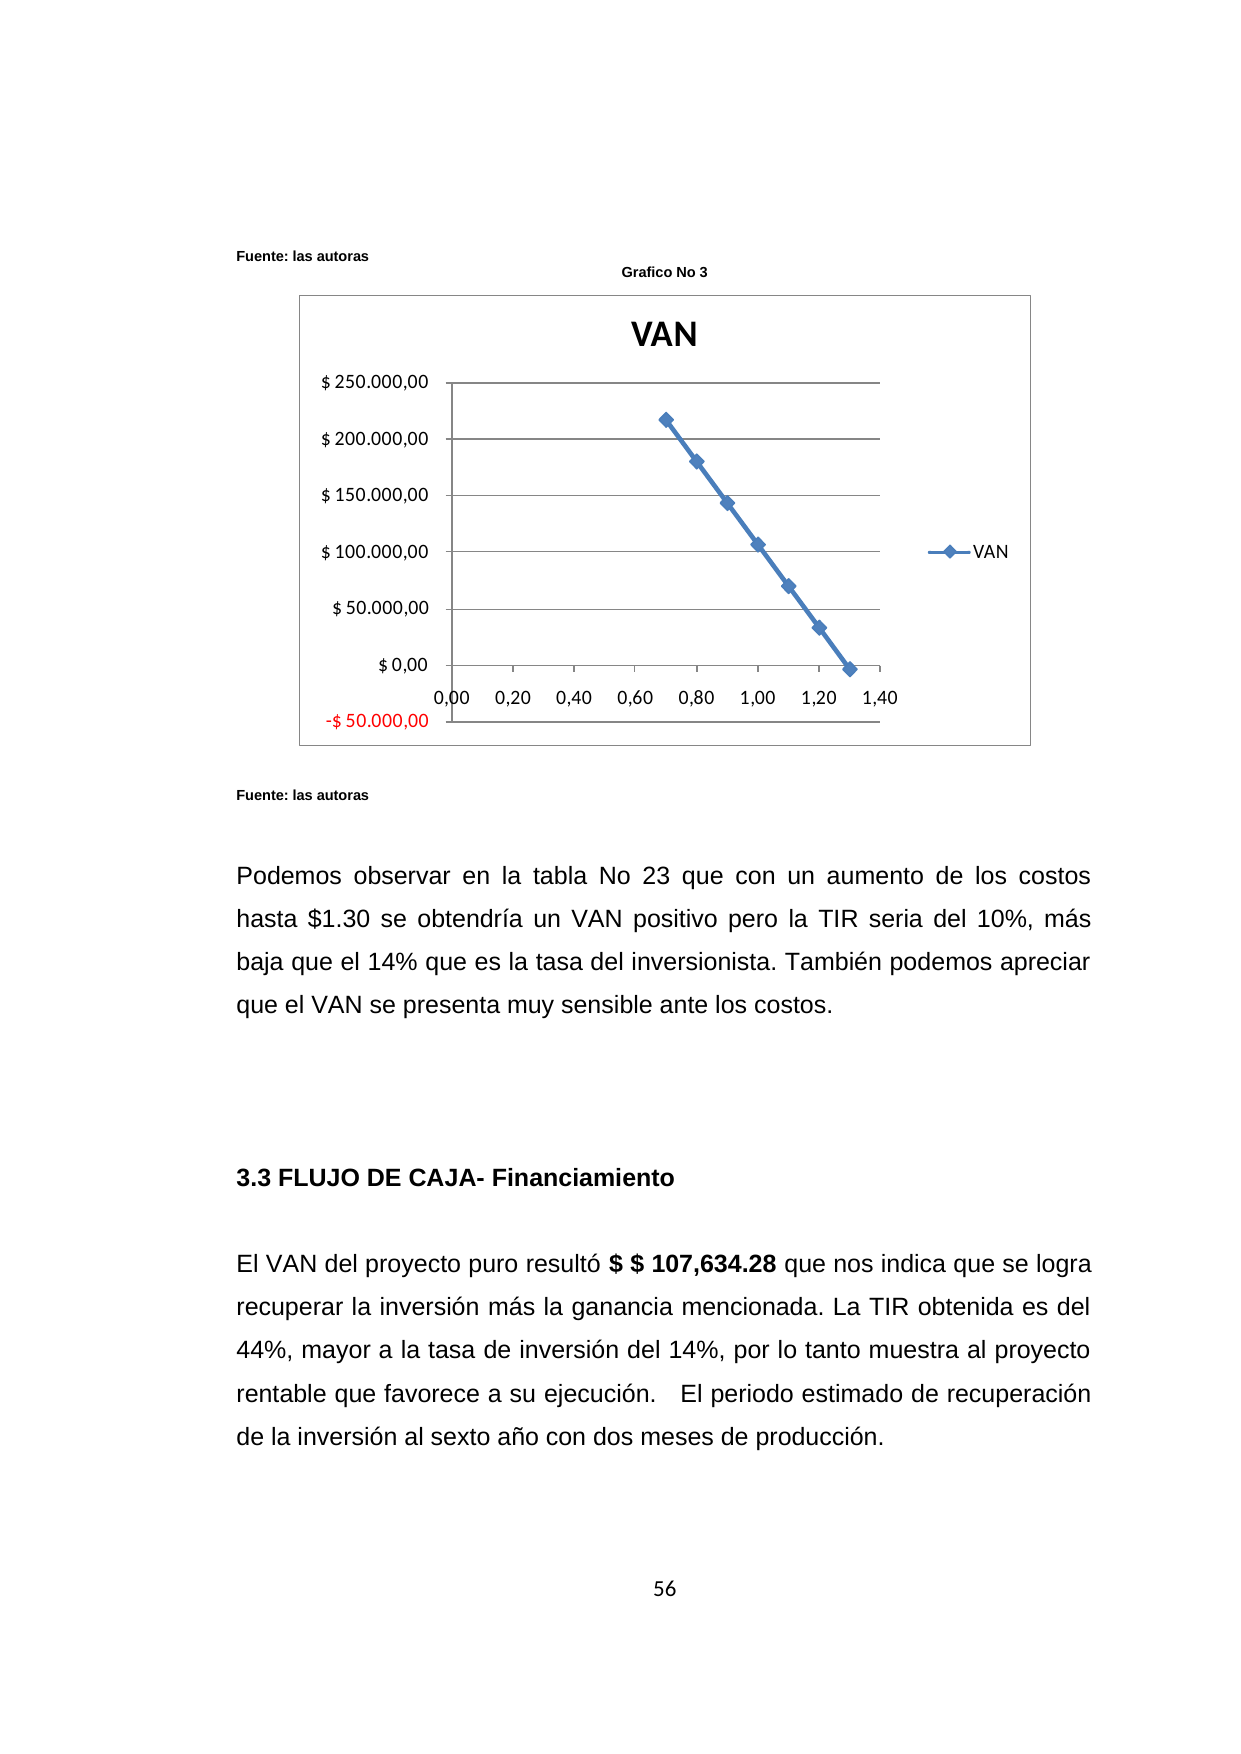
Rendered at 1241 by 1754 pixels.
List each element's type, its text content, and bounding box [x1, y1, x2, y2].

list Podemos observar en la tabla No 23 que con un aumento de los costos hasta $1.30 se obtendría un VAN positivo pero la TIR seria del 10%, más baja que el 14% que es la tasa del inversionista. También podemos apreciar que el VAN se presenta muy sensible ante los costos. [236, 861, 1092, 1019]
list 3.3 FLUJO DE CAJA- Financiamiento [236, 1163, 1092, 1192]
list Fuente: las autoras [236, 236, 1092, 264]
list Fuente: las autoras [236, 775, 1092, 804]
list Grafico No 3 [236, 264, 1092, 293]
list El VAN del proyecto puro resultó $ $ 107,634.28 que nos indica que se logra recuperar la inversión más la ganancia mencionada. La TIR obtenida es del 44%, mayor a la tasa de inversión del 14%, por lo tanto muestra al proyecto rentable que favorece a su ejecución. El periodo estimado de recuperación de la inversión al sexto año con dos meses de producción. [236, 1249, 1092, 1451]
